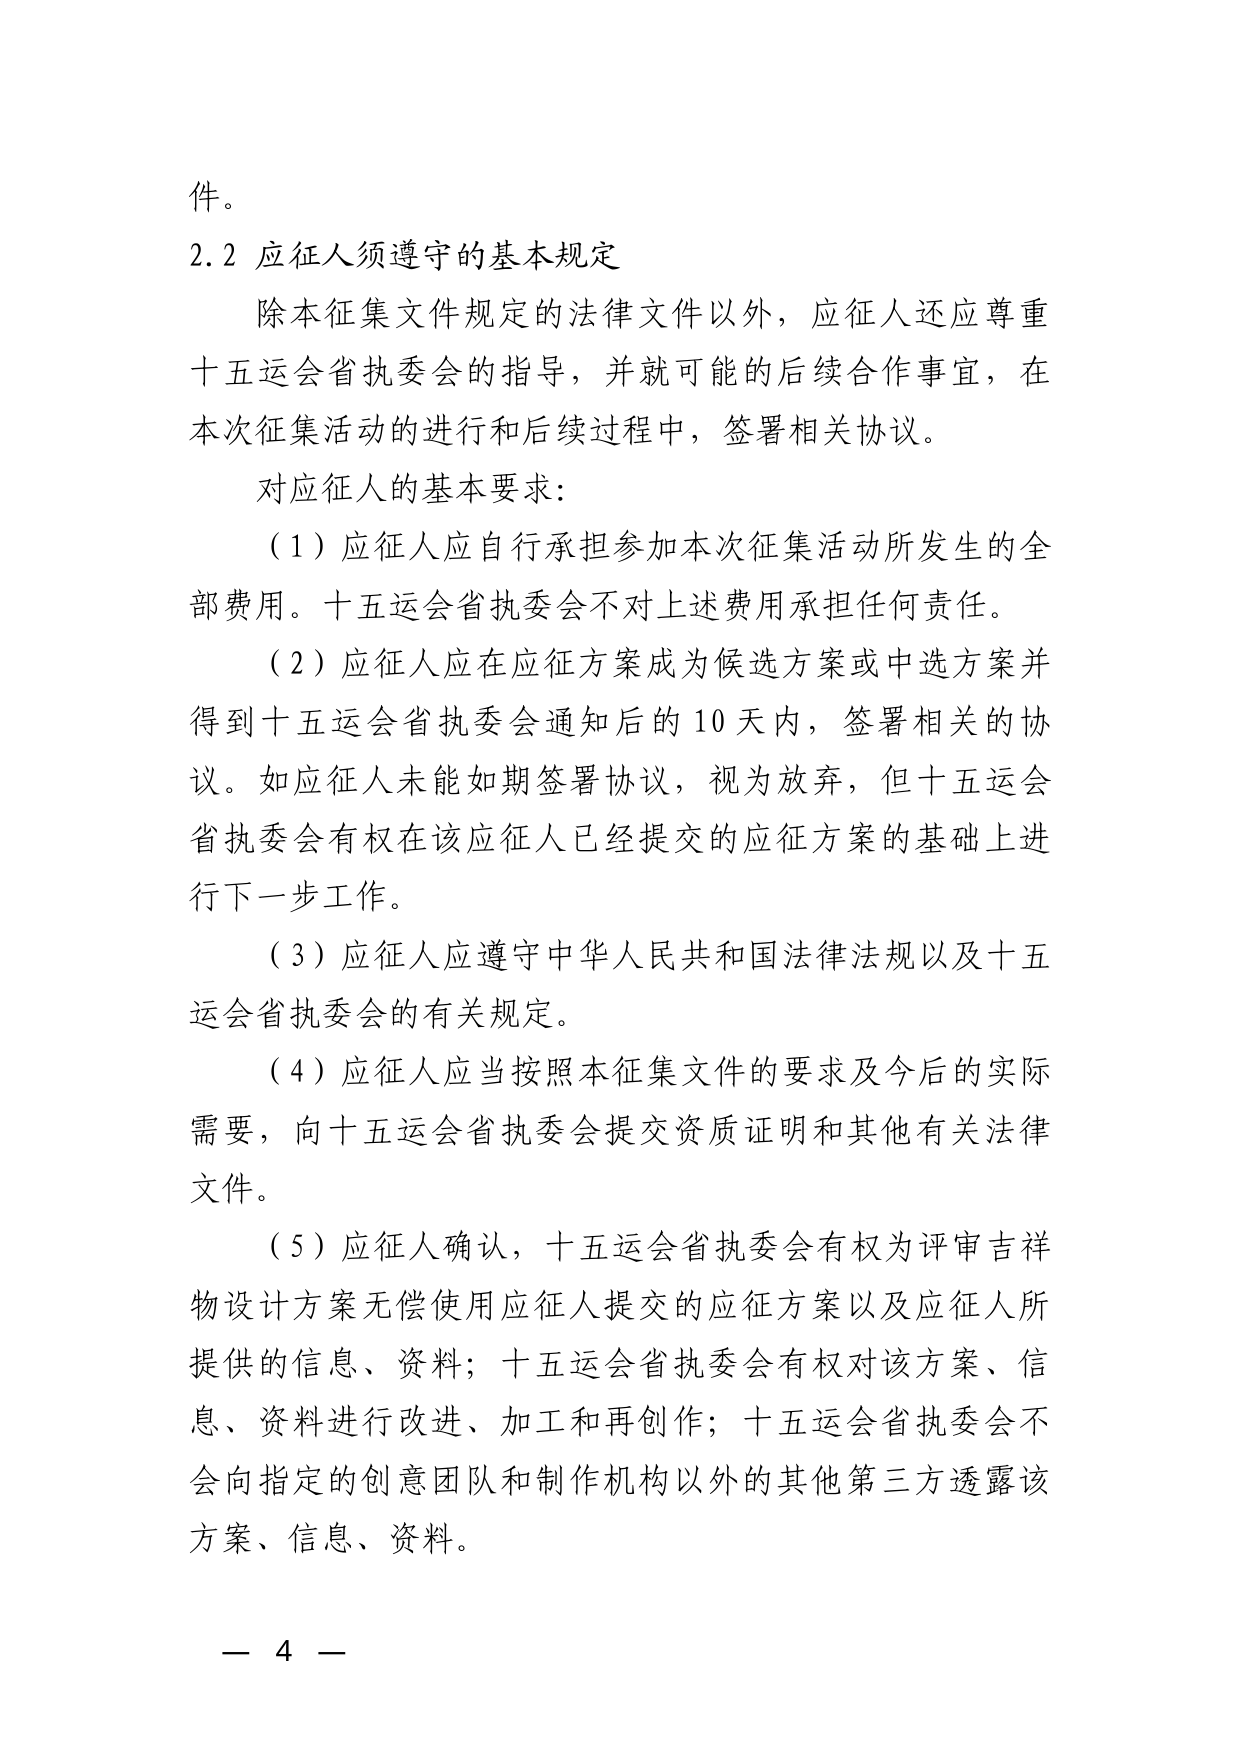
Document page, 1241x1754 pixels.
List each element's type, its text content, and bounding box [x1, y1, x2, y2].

text （1）应征人应自行承担参加本次征集活动所发生的全部费用。十五运会省执委会不对上述费用承担任何责任。 [188, 512, 1052, 629]
text （3）应征人应遵守中华人民共和国法律法规以及十五运会省执委会的有关规定。 [188, 920, 1052, 1037]
list （5）应征人确认，十五运会省执委会有权为评审吉祥物设计方案无偿使用应征人提交的应征方案以及应征人所提供的信息、资料；十五运会省执委会有权对该方案、信息、资料进行改进、加工和再创作；十五运会省执委会不会向指定的创意团队和制作机构以外的其他第三方透露该方案、信息、资料。 [188, 1212, 1052, 1562]
text 除本征集文件规定的法律文件以外，应征人还应尊重十五运会省执委会的指导，并就可能的后续合作事宜，在本次征集活动的进行和后续过程中，签署相关协议。 [188, 279, 1052, 454]
text 对应征人的基本要求： [188, 454, 1052, 512]
text 2.2 应征人须遵守的基本规定 [188, 220, 1052, 279]
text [188, 162, 1052, 220]
text （4）应征人应当按照本征集文件的要求及今后的实际需要，向十五运会省执委会提交资质证明和其他有关法律文件。 [188, 1037, 1052, 1212]
text （2）应征人应在应征方案成为候选方案或中选方案并得到十五运会省执委会通知后的10天内，签署相关的协议。如应征人未能如期签署协议，视为放弃，但十五运会省执委会有权在该应征人已经提交的应征方案的基础上进行下一步工作。 [188, 629, 1052, 920]
